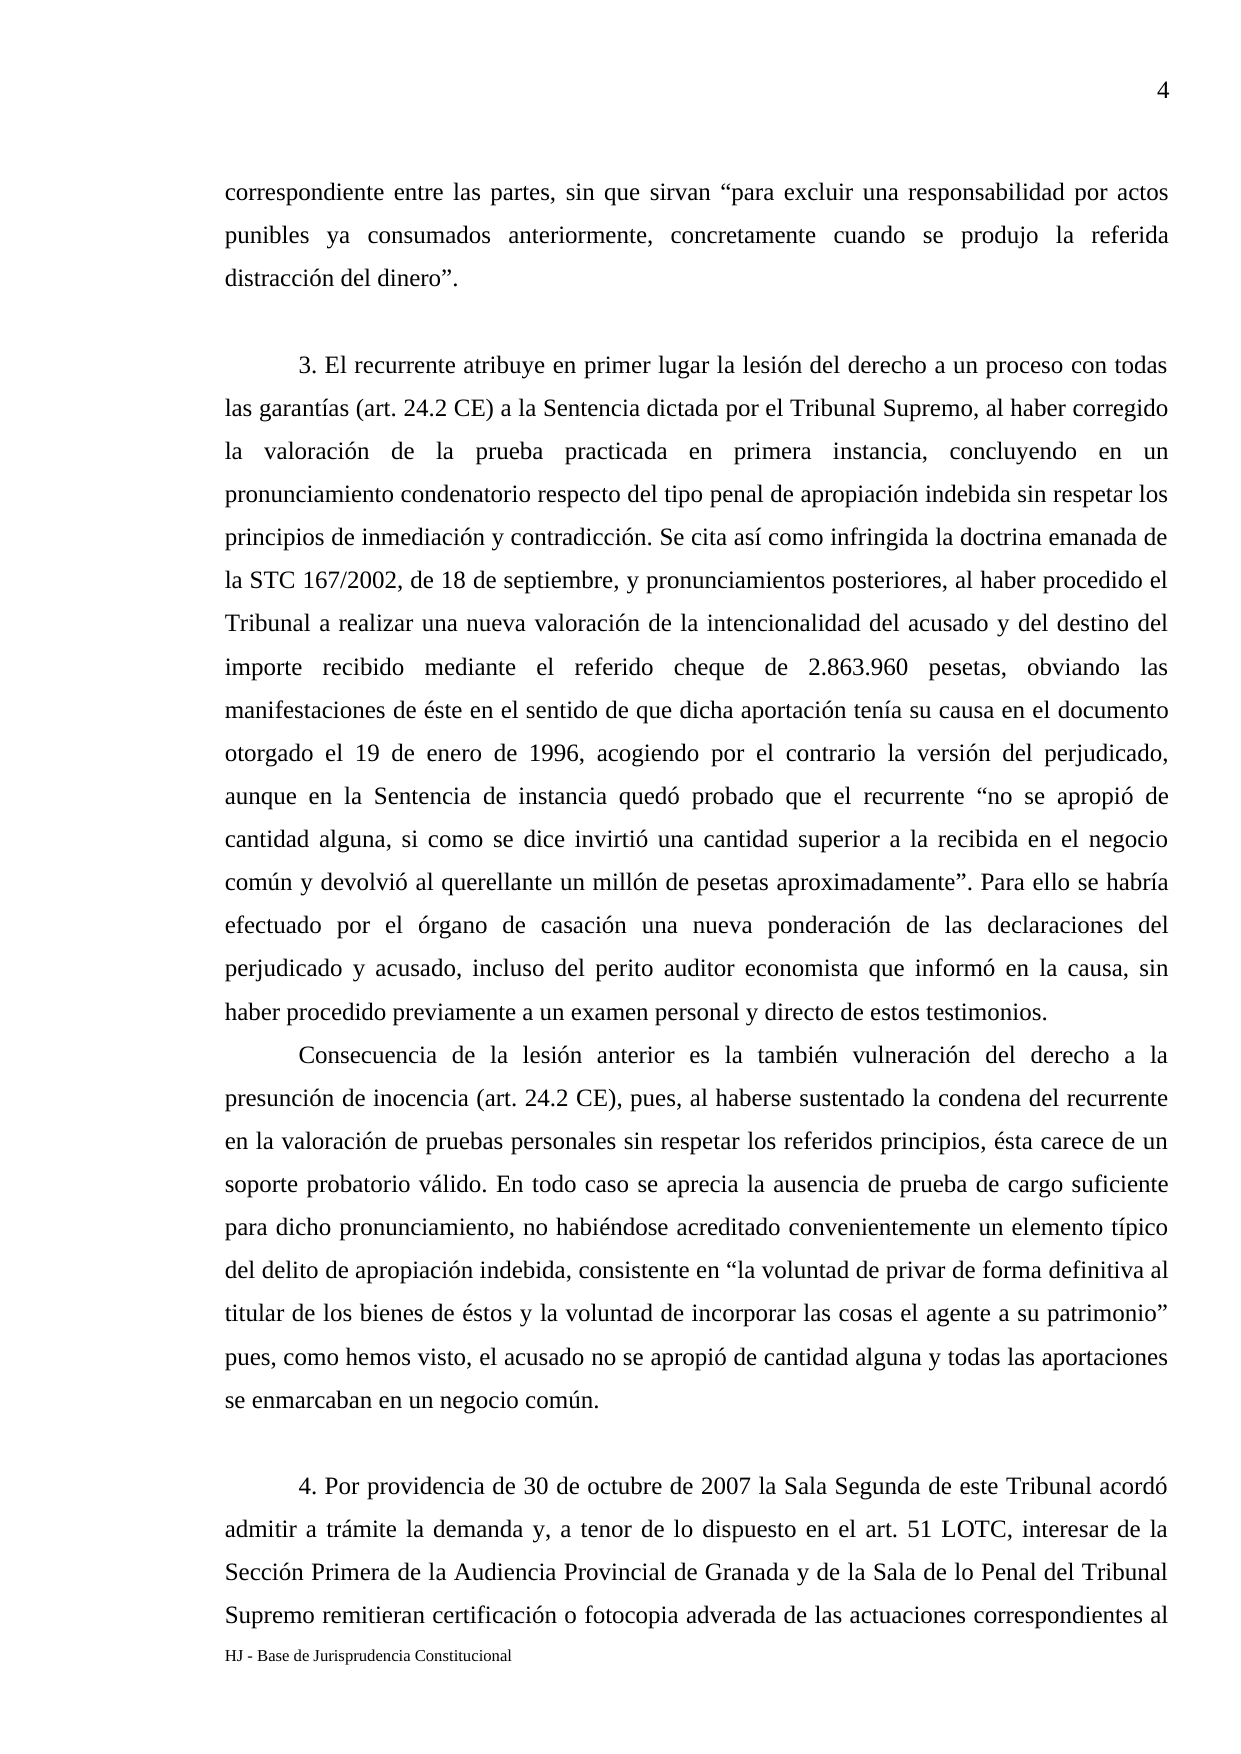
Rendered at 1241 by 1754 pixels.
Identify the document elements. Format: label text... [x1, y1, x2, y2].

text Consecuencia de la lesión anterior es la también vulneración del derecho a la presunción de inocencia (art. 24.2 CE), pues, al haberse sustentado la condena del recurrente en la valoración de pruebas personales sin respetar los referidos principios, ésta carece de un soporte probatorio válido. En todo caso se aprecia la ausencia de prueba de cargo suficiente para dicho pronunciamiento, no habiéndose acreditado convenientemente un elemento típico del delito de apropiación indebida, consistente en “la voluntad de privar de forma definitiva al titular de los bienes de éstos y la voluntad de incorporar las cosas el agente a su patrimonio” pues, como hemos visto, el acusado no se apropió de cantidad alguna y todas las aportaciones se enmarcaban en un negocio común. [224, 1040, 1169, 1413]
text 3. El recurrente atribuye en primer lugar la lesión del derecho a un proceso con todas las garantías (art. 24.2 CE) a la Sentencia dictada por el Tribunal Supremo, al haber corregido la valoración de la prueba practicada en primera instancia, concluyendo en un pronunciamiento condenatorio respecto del tipo penal de apropiación indebida sin respetar los principios de inmediación y contradicción. Se cita así como infringida la doctrina emanada de la STC 167/2002, de 18 de septiembre, y pronunciamientos posteriores, al haber procedido el Tribunal a realizar una nueva valoración de la intencionalidad del acusado y del destino del importe recibido mediante el referido cheque de 2.863.960 pesetas, obviando las manifestaciones de éste en el sentido de que dicha aportación tenía su causa en el documento otorgado el 19 de enero de 1996, acogiendo por el contrario la versión del perjudicado, aunque en la Sentencia de instancia quedó probado que el recurrente “no se apropió de cantidad alguna, si como se dice invirtió una cantidad superior a la recibida en el negocio común y devolvió al querellante un millón de pesetas aproximadamente”. Para ello se habría efectuado por el órgano de casación una nueva ponderación de las declaraciones del perjudicado y acusado, incluso del perito auditor economista que informó en la causa, sin haber procedido previamente a un examen personal y directo de estos testimonios. [224, 350, 1169, 1025]
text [224, 1471, 1169, 1629]
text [224, 177, 1169, 292]
